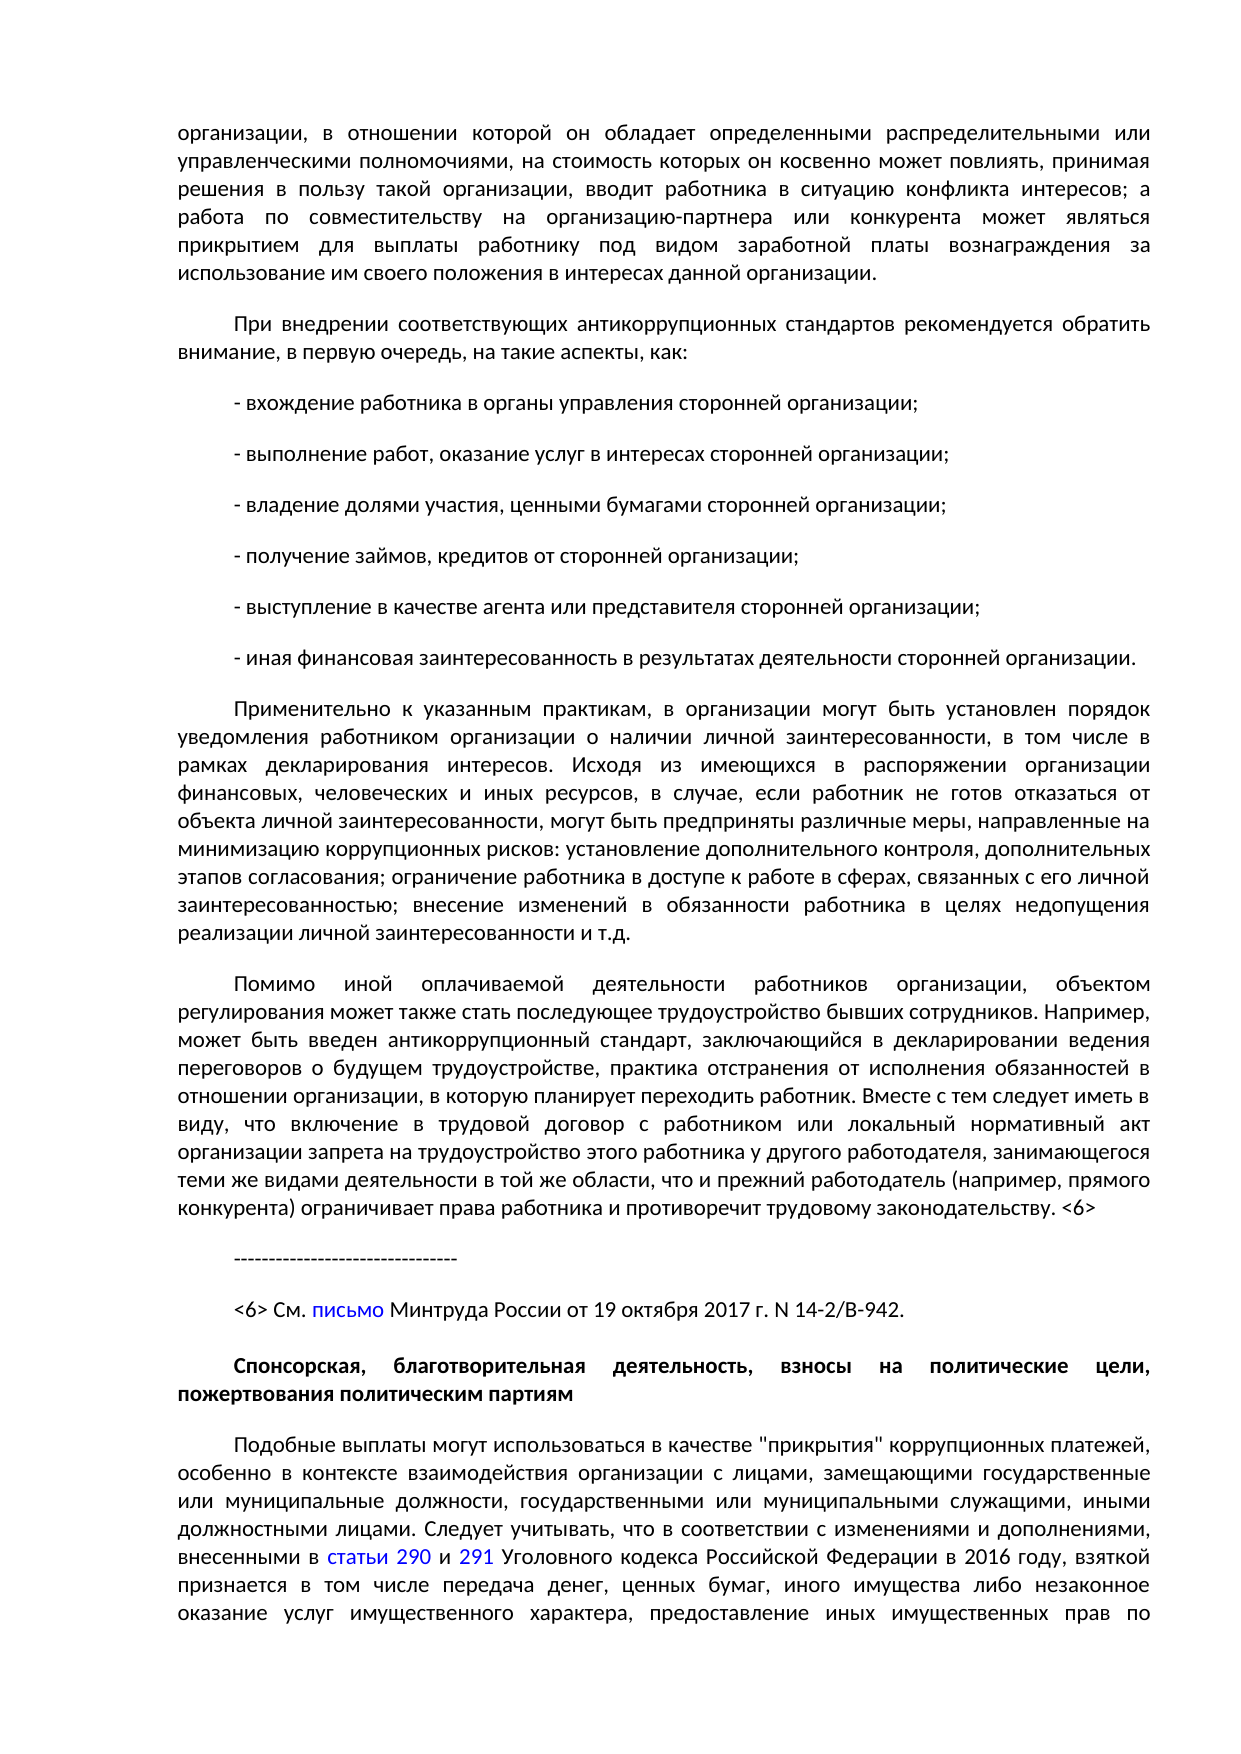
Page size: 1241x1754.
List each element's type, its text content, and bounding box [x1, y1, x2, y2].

text - вхождение работника в органы управления сторонней организации; [177, 388, 1152, 416]
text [177, 1430, 1152, 1626]
text - выступление в качестве агента или представителя сторонней организации; [177, 592, 1152, 620]
text Применительно к указанным практикам, в организации могут быть установлен порядок уведомления работником организации о наличии личной заинтересованности, в том числе в рамках декларирования интересов. Исходя из имеющихся в распоряжении организации финансовых, человеческих и иных ресурсов, в случае, если работник не готов отказаться от объекта личной заинтересованности, могут быть предприняты различные меры, направленные на минимизацию коррупционных рисков: установление дополнительного контроля, дополнительных этапов согласования; ограничение работника в доступе к работе в сферах, связанных с его личной заинтересованностью; внесение изменений в обязанности работника в целях недопущения реализации личной заинтересованности и т.д. [177, 694, 1152, 946]
text - иная финансовая заинтересованность в результатах деятельности сторонней организации. [177, 643, 1152, 671]
title Спонсорская, благотворительная деятельность, взносы на политические цели, пожертвования политическим партиям [177, 1351, 1152, 1407]
text При внедрении соответствующих антикоррупционных стандартов рекомендуется обратить внимание, в первую очередь, на такие аспекты, как: [177, 309, 1152, 365]
text - владение долями участия, ценными бумагами сторонней организации; [177, 490, 1152, 518]
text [177, 118, 1152, 286]
text <6> См. письмо Минтруда России от 19 октября 2017 г. N 14-2/В-942. [177, 1295, 1152, 1323]
text Помимо иной оплачиваемой деятельности работников организации, объектом регулирования может также стать последующее трудоустройство бывших сотрудников. Например, может быть введен антикоррупционный стандарт, заключающийся в декларировании ведения переговоров о будущем трудоустройстве, практика отстранения от исполнения обязанностей в отношении организации, в которую планирует переходить работник. Вместе с тем следует иметь в виду, что включение в трудовой договор с работником или локальный нормативный акт организации запрета на трудоустройство этого работника у другого работодателя, занимающегося теми же видами деятельности в той же области, что и прежний работодатель (например, прямого конкурента) ограничивает права работника и противоречит трудовому законодательству. <6> [177, 969, 1152, 1221]
text - получение займов, кредитов от сторонней организации; [177, 541, 1152, 569]
text -------------------------------- [177, 1244, 1152, 1272]
text - выполнение работ, оказание услуг в интересах сторонней организации; [177, 439, 1152, 467]
